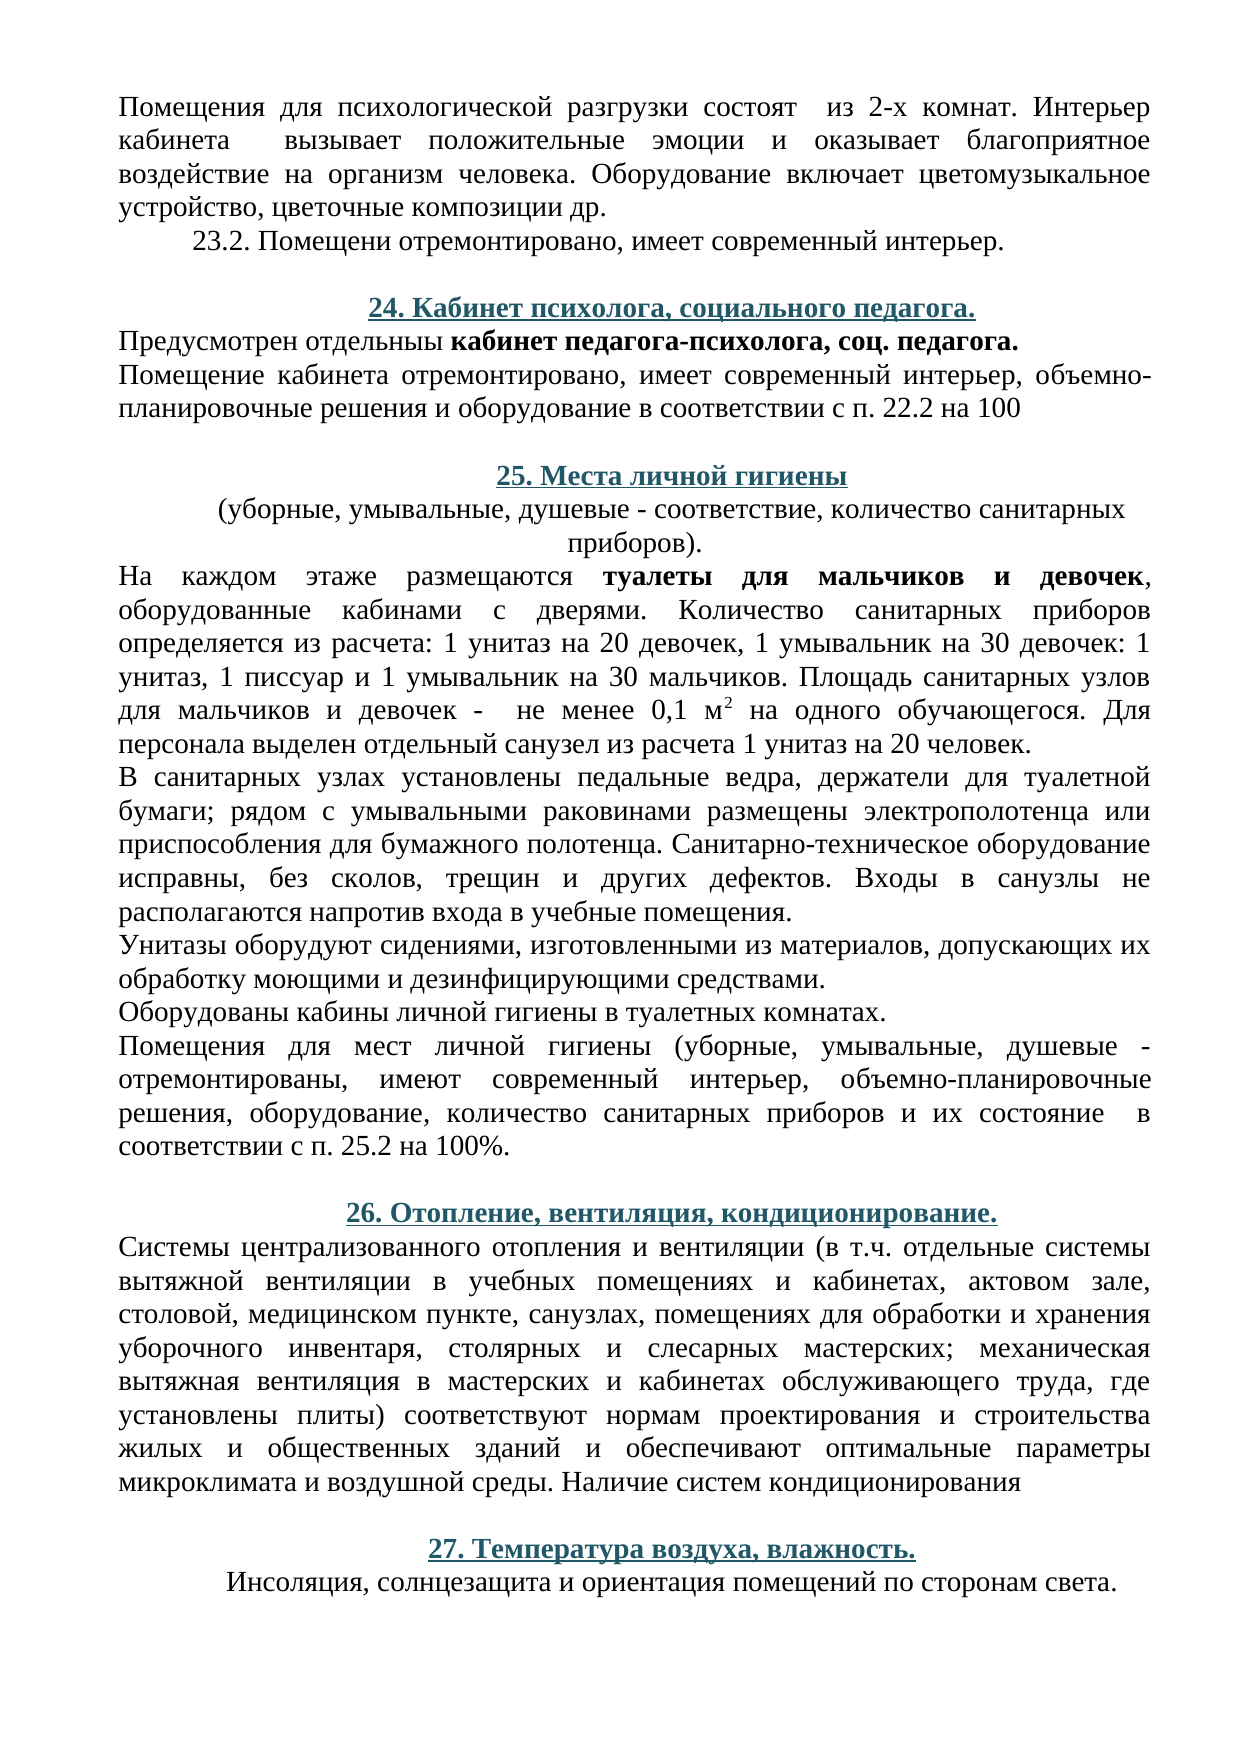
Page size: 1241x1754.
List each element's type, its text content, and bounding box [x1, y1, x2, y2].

text Унитазы оборудуют сидениями, изготовленными из материалов, допускающих их обработку моющими и дезинфицирующими средствами. [118, 927, 1152, 994]
text (уборные, умывальные, душевые - соответствие, количество санитарных приборов). [118, 491, 1152, 558]
text 23.2. Помещени отремонтировано, имеет современный интерьер. [118, 223, 1152, 256]
text Оборудованы кабины личной гигиены в туалетных комнатах. [118, 994, 1152, 1028]
title 26. Отопление, вентиляция, кондиционирование. [118, 1196, 1152, 1229]
text Помещение кабинета отремонтировано, имеет современный интерьер, объемно-планировочные решения и оборудование в соответствии с п. 22.2 на 100 [118, 357, 1152, 424]
text 24. Кабинет психолога, социального педагога. [118, 290, 1152, 323]
title 27. Температура воздуха, влажность. [118, 1531, 1152, 1564]
text В санитарных узлах установлены педальные ведра, держатели для туалетной бумаги; рядом с умывальными раковинами размещены электрополотенца или приспособления для бумажного полотенца. Санитарно-техническое оборудование исправны, без сколов, трещин и других дефектов. Входы в санузлы не располагаются напротив входа в учебные помещения. [118, 759, 1152, 927]
text На каждом этаже размещаются туалеты для мальчиков и девочек, оборудованные кабинами с дверями. Количество санитарных приборов определяется из расчета: 1 унитаз на 20 девочек, 1 умывальник на 30 девочек: 1 унитаз, 1 писсуар и 1 умывальник на 30 мальчиков. Площадь санитарных узлов для мальчиков и девочек - не менее 0,1 м2 на одного обучающегося. Для персонала выделен отдельный санузел из расчета 1 унитаз на 20 человек. [118, 558, 1152, 759]
text Предусмотрен отдельныы кабинет педагога-психолога, соц. педагога. [118, 323, 1152, 357]
title Системы централизованного отопления и вентиляции (в т.ч. отдельные системы вытяжной вентиляции в учебных помещениях и кабинетах, актовом зале, столовой, медицинском пункте, санузлах, помещениях для обработки и хранения уборочного инвентаря, столярных и слесарных мастерских; механическая вытяжная вентиляция в мастерских и кабинетах обслуживающего труда, где установлены плиты) соответствуют нормам проектирования и строительства жилых и общественных зданий и обеспечивают оптимальные параметры микроклимата и воздушной среды. Наличие систем кондиционирования [118, 1229, 1152, 1497]
text Помещения для психологической разгрузки состоят из 2-х комнат. Интерьер кабинета вызывает положительные эмоции и оказывает благоприятное воздействие на организм человека. Оборудование включает цветомузыкальное устройство, цветочные композиции др. [118, 89, 1152, 223]
text 25. Места личной гигиены [118, 458, 1152, 491]
title Инсоляция, солнцезащита и ориентация помещений по сторонам света. [118, 1564, 1152, 1598]
text Помещения для мест личной гигиены (уборные, умывальные, душевые - отремонтированы, имеют современный интерьер, объемно-планировочные решения, оборудование, количество санитарных приборов и их состояние в соответствии с п. 25.2 на 100%. [118, 1028, 1152, 1162]
